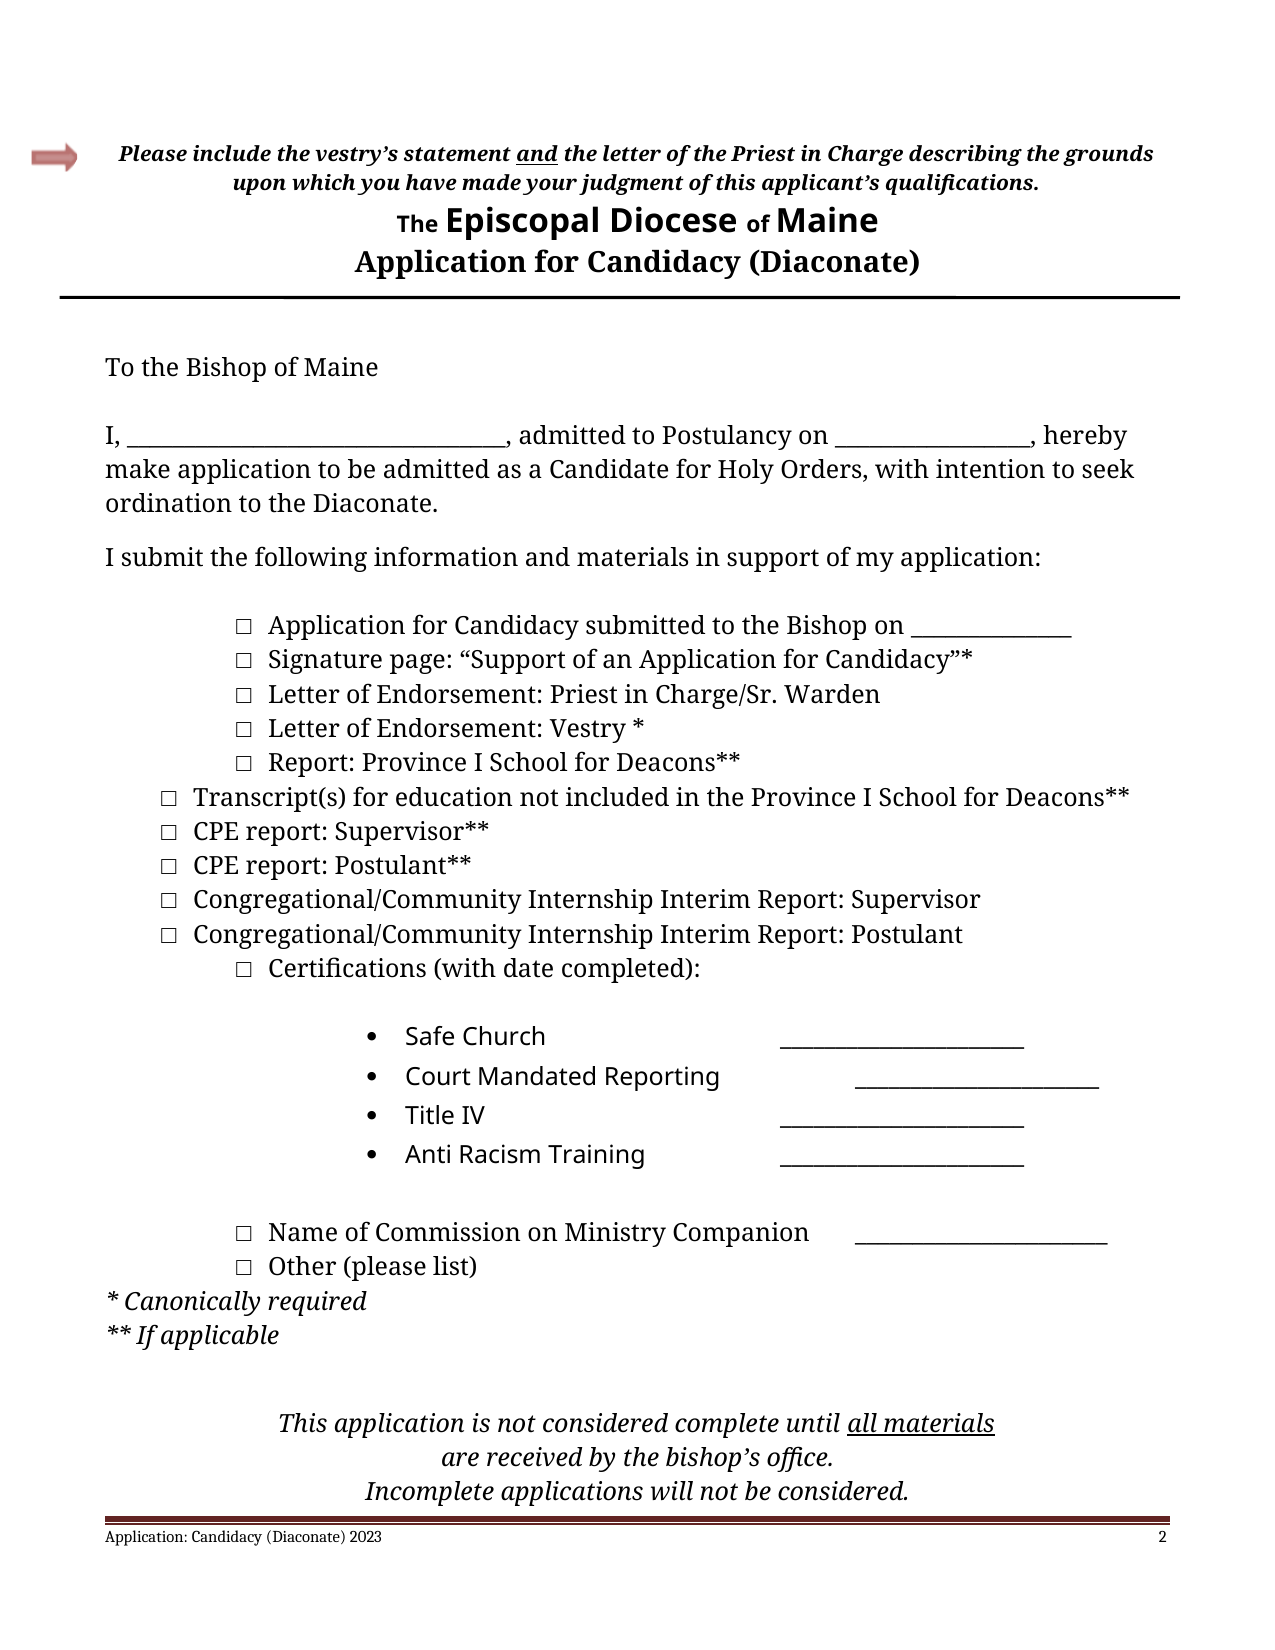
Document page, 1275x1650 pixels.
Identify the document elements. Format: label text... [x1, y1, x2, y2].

title Anti Racism Training ______________________ [367, 1136, 1170, 1171]
title Application for Candidacy submitted to the Bishop on ______________ [142, 608, 1170, 642]
text This application is not considered complete until all materials [105, 1405, 1170, 1439]
title Letter of Endorsement: Priest in Charge/Sr. Warden [142, 676, 1170, 711]
text I submit the following information and materials in support of my application: [105, 540, 1170, 574]
title Signature page: “Support of an Application for Candidacy”* [142, 642, 1170, 676]
text I, _________________________________, admitted to Postulancy on _________________, hereby make application to be admitted as a Candidate for Holy Orders, with intention to seek ordination to the Diaconate. [105, 418, 1170, 520]
text The Episcopal Diocese of Maine Application for Candidacy (Diaconate) [105, 196, 1170, 281]
title Report: Province I School for Deacons** [142, 745, 1170, 779]
title Title IV ______________________ [367, 1097, 1170, 1131]
list Transcript(s) for education not included in the Province I School for Deacons** [105, 779, 1170, 813]
list CPE report: Postulant** [105, 848, 1170, 882]
title Certifications (with date completed): [142, 951, 1170, 985]
title Letter of Endorsement: Vestry * [142, 711, 1170, 745]
list Congregational/Community Internship Interim Report: Postulant [105, 916, 1170, 951]
text ** If applicable [105, 1317, 1170, 1351]
list Congregational/Community Internship Interim Report: Supervisor [105, 882, 1170, 916]
title Court Mandated Reporting ______________________ [367, 1058, 1170, 1092]
title Other (please list) [142, 1249, 1170, 1283]
text Please include the vestry’s statement and the letter of the Priest in Charge describing the grounds upon which you have made your judgment of this applicant’s qualifications. [105, 139, 1170, 196]
title Name of Commission on Ministry Companion ______________________ [142, 1215, 1170, 1249]
text To the Bishop of Maine [105, 349, 1170, 384]
title Safe Church ______________________ [367, 1019, 1170, 1053]
text * Canonically required [105, 1283, 1170, 1317]
text Incomplete applications will not be considered. [105, 1473, 1170, 1508]
text are received by the bishop’s office. [105, 1439, 1170, 1473]
list CPE report: Supervisor** [105, 813, 1170, 848]
